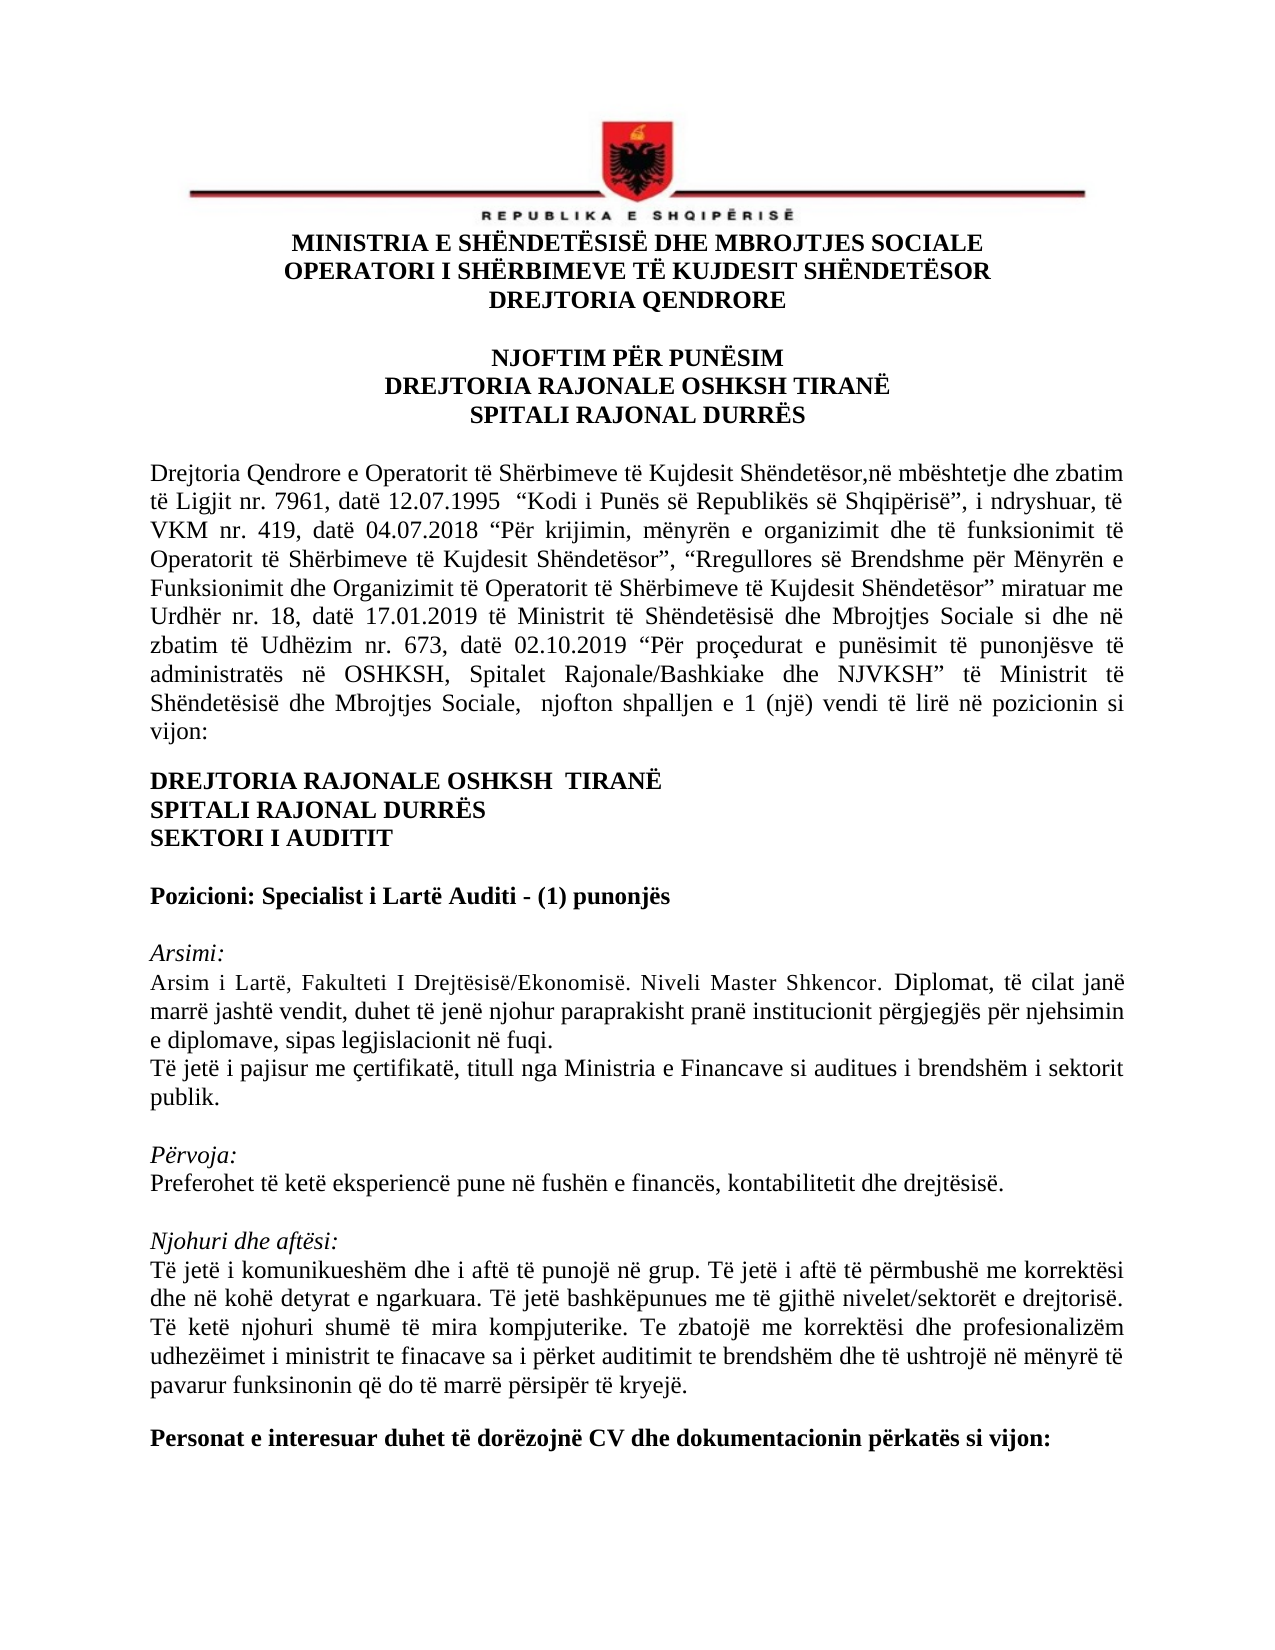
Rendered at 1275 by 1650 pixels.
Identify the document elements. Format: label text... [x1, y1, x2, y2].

text Të jetë i komunikueshëm dhe i aftë të punojë në grup. Të jetë i aftë të përmbushë me korrektësi dhe në kohë detyrat e ngarkuara. Të jetë bashkëpunues me të gjithë nivelet/sektorët e drejtorisë. Të ketë njohuri shumë të mira kompjuterike. Te zbatojë me korrektësi dhe profesionalizëm udhezëimet i ministrit te finacave sa i përket auditimit te brendshëm dhe të ushtrojë në mënyrë të pavarur funksinonin që do të marrë përsipër të kryejë. [150, 1255, 1125, 1398]
text Arsim i Lartë, Fakulteti I Drejtësisë/Ekonomisë. Niveli Master Shkencor. Diplomat, të cilat janë marrë jashtë vendit, duhet të jenë njohur paraprakisht pranë institucionit përgjegjës për njehsimin e diplomave, sipas legjislacionit në fuqi. [150, 967, 1125, 1053]
text DREJTORIA QENDRORE [150, 285, 1125, 314]
text Përvoja: [150, 1140, 1125, 1168]
text OPERATORI I SHËRBIMEVE TË KUJDESIT SHËNDETËSOR [150, 256, 1125, 285]
text SPITALI RAJONAL DURRËS [150, 400, 1125, 429]
text Njohuri dhe aftësi: [150, 1226, 1125, 1255]
text NJOFTIM PËR PUNËSIM [150, 343, 1125, 371]
text Pozicioni: Specialist i Lartë Auditi - (1) punonjës [150, 881, 1125, 910]
text Të jetë i pajisur me çertifikatë, titull nga Ministria e Financave si auditues i brendshëm i sektorit publik. [150, 1053, 1125, 1111]
text Arsimi: [150, 938, 1125, 967]
text Drejtoria Qendrore e Operatorit të Shërbimeve të Kujdesit Shëndetësor,në mbështetje dhe zbatim të Ligjit nr. 7961, datë 12.07.1995 “Kodi i Punës së Republikës së Shqipërisë”, i ndryshuar, të VKM nr. 419, datë 04.07.2018 “Për krijimin, mënyrën e organizimit dhe të funksionimit të Operatorit të Shërbimeve të Kujdesit Shëndetësor”, “Rregullores së Brendshme për Mënyrën e Funksionimit dhe Organizimit të Operatorit të Shërbimeve të Kujdesit Shëndetësor” miratuar me Urdhër nr. 18, datë 17.01.2019 të Ministrit të Shëndetësisë dhe Mbrojtjes Sociale si dhe në zbatim të Udhëzim nr. 673, datë 02.10.2019 “Për proçedurat e punësimit të punonjësve të administratës në OSHKSH, Spitalet Rajonale/Bashkiake dhe NJVKSH” të Ministrit të Shëndetësisë dhe Mbrojtjes Sociale, njofton shpalljen e 1 (një) vendi të lirë në pozicionin si vijon: [150, 458, 1125, 745]
text DREJTORIA RAJONALE OSHKSH TIRANË [150, 766, 1125, 795]
picture [177, 87, 1098, 228]
text Personat e interesuar duhet të dorëzojnë CV dhe dokumentacionin përkatës si vijon: [150, 1423, 1125, 1451]
text DREJTORIA RAJONALE OSHKSH TIRANË [150, 371, 1125, 400]
text Preferohet të ketë eksperiencë pune në fushën e financës, kontabilitetit dhe drejtësisë. [150, 1168, 1125, 1197]
text MINISTRIA E SHËNDETËSISË DHE MBROJTJES SOCIALE [150, 228, 1125, 256]
text SPITALI RAJONAL DURRËS [150, 795, 1125, 823]
text SEKTORI I AUDITIT [150, 823, 1125, 852]
